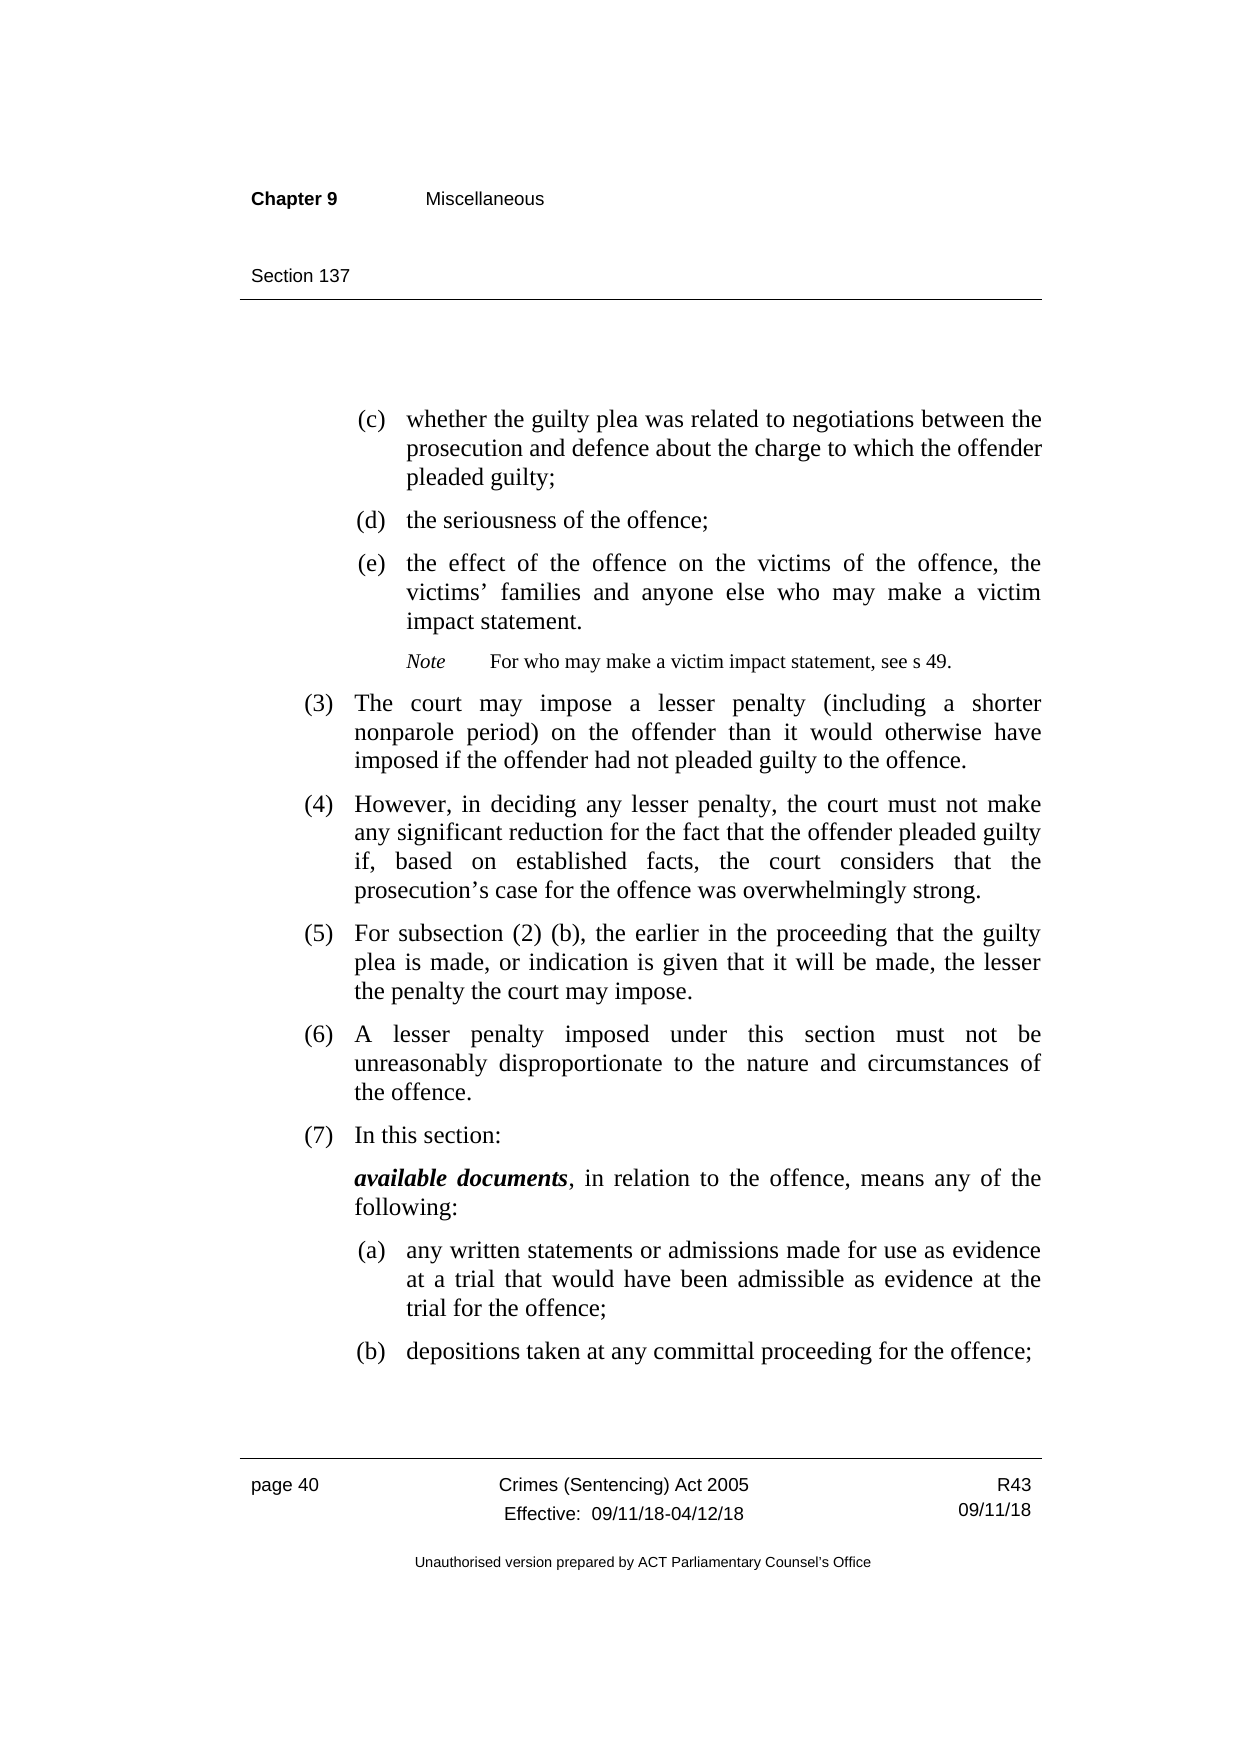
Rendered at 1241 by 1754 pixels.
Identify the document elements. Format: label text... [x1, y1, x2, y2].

text (4) However, in deciding any lesser penalty, the court must not make any significant reduction for the fact that the offender pleaded guilty if, based on established facts, the court considers that the prosecution’s case for the offence was overwhelmingly strong. [239, 789, 1042, 904]
text Note For who may make a victim impact statement, see s 49. [406, 649, 1042, 673]
text (d) the seriousness of the offence; [239, 505, 1042, 534]
text (a) any written statements or admissions made for use as evidence at a trial that would have been admissible as evidence at the trial for the offence; [239, 1235, 1042, 1322]
text (7) In this section: [239, 1120, 1042, 1149]
text available documents, in relation to the offence, means any of the following: [354, 1163, 1042, 1221]
text (6) A lesser penalty imposed under this section must not be unreasonably disproportionate to the nature and circumstances of the offence. [239, 1019, 1042, 1105]
text (3) The court may impose a lesser penalty (including a shorter nonparole period) on the offender than it would otherwise have imposed if the offender had not pleaded guilty to the offence. [239, 688, 1042, 774]
text (5) For subsection (2) (b), the earlier in the proceeding that the guilty plea is made, or indication is given that it will be made, the lesser the penalty the court may impose. [239, 918, 1042, 1004]
text (c) whether the guilty plea was related to negotiations between the prosecution and defence about the charge to which the offender pleaded guilty; [239, 404, 1042, 490]
text (b) depositions taken at any committal proceeding for the offence; [239, 1336, 1042, 1365]
text (e) the effect of the offence on the victims of the offence, the victims’ families and anyone else who may make a victim impact statement. [239, 548, 1042, 634]
